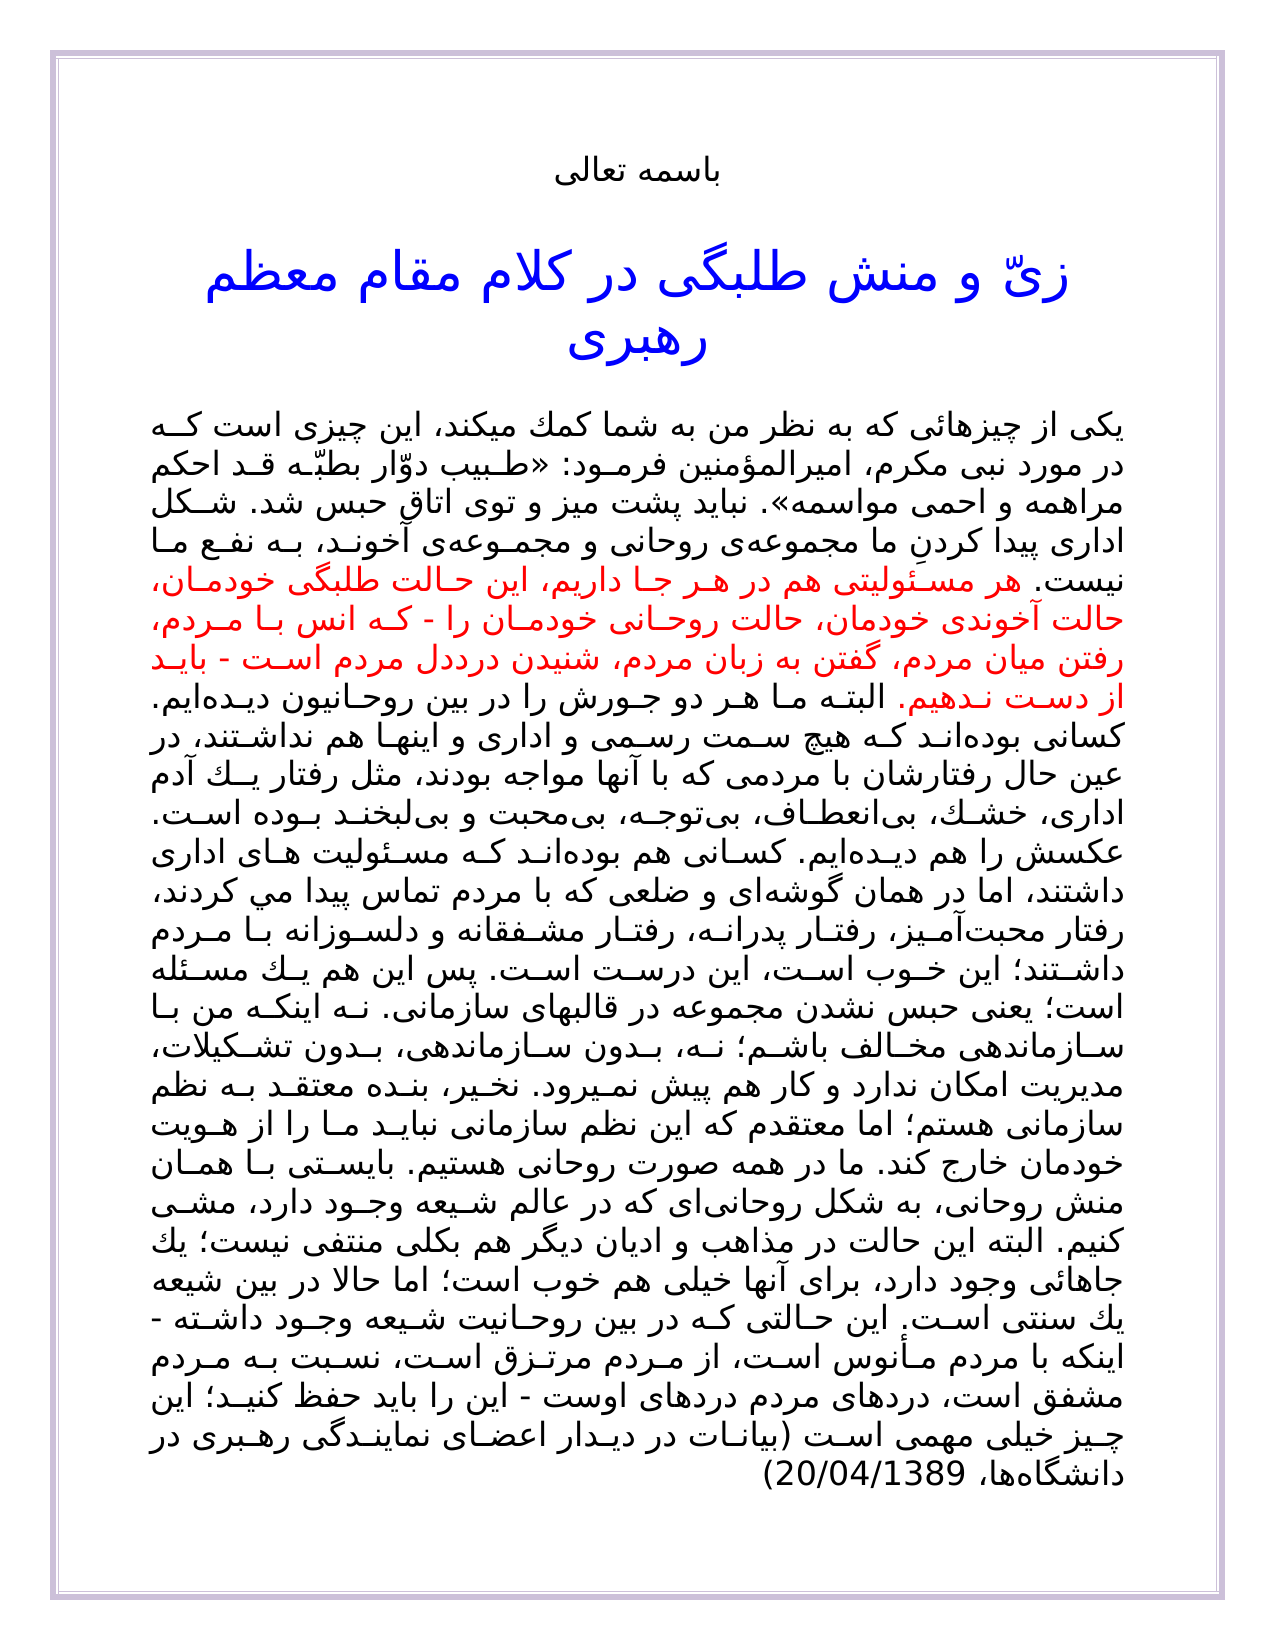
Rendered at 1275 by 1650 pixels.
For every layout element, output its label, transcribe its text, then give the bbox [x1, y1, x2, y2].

text زیّ و منش طلبگی در کلام مقام معظم رهبری [150, 240, 1125, 366]
text يكى از چيزهائى كه به نظر من به شما كمك ميكند، اين چيزى است كه در مورد نبى مكرم، اميرالمؤمنين فرمود: «طبيب دوّار بطبّه قد احكم مراهمه و احمى مواسمه». نبايد پشت ميز و توى اتاق حبس شد. شكل ادارى پيدا كردنِ ما مجموعه‌ى روحانى و مجموعه‌ى آخوند، به نفع ما نيست. هر مسئوليتى هم در هر جا داريم، اين حالت طلبگى خودمان، حالت آخوندى خودمان، حالت روحانى خودمان را - كه انس با مردم، رفتن ميان مردم، گفتن به زبان مردم، شنيدن درددل مردم است - بايد از دست ندهيم. البته ما هر دو جورش را در بين روحانيون ديده‌ايم. كسانى بوده‌اند كه هيچ سمت رسمى و ادارى و اينها هم نداشتند، در عين حال رفتارشان با مردمى كه با آنها مواجه بودند، مثل رفتار يك آدم ادارى، خشك، بى‌انعطاف، بى‌توجه، بى‌محبت و بى‌لبخند بوده است. عكسش را هم ديده‌ايم. كسانى هم بوده‌اند كه مسئوليت هاى ادارى داشتند، اما در همان گوشه‌اى و ضلعى كه با مردم تماس پيدا مي كردند، رفتار محبت‌آميز، رفتار پدرانه، رفتار مشفقانه و دلسوزانه با مردم داشتند؛ اين خوب است، اين درست است. پس اين هم يك مسئله است؛ يعنى حبس نشدن مجموعه در قالبهاى سازمانى. نه اينكه من با سازماندهى مخالف باشم؛ نه، بدون سازماندهى، بدون تشكيلات، مديريت امكان ندارد و كار هم پيش نميرود. نخير، بنده معتقد به نظم سازمانى هستم؛ اما معتقدم كه اين نظم سازمانى نبايد ما را از هويت خودمان خارج كند. ما در همه صورت روحانى هستيم. بايستى با همان منش روحانى، به شكل روحانى‌اى كه در عالم شيعه وجود دارد، مشى كنيم. البته اين حالت در مذاهب و اديان ديگر هم بكلى منتفى نيست؛ يك جاهائى وجود دارد، براى آنها خيلى هم خوب است؛ اما حالا در بين شيعه يك سنتى است. اين حالتى كه در بين روحانيت شيعه وجود داشته - اينكه با مردم مأنوس است، از مردم مرتزق است، نسبت به مردم مشفق است، دردهاى مردم دردهاى اوست - اين را بايد حفظ كنيد؛ اين چيز خيلى مهمى است (بيانات در ديدار اعضای نمايندگى رهبرى در دانشگاه‌ها، 20/04/1389) [150, 366, 1125, 1493]
text باسمه تعالی [150, 150, 1125, 189]
